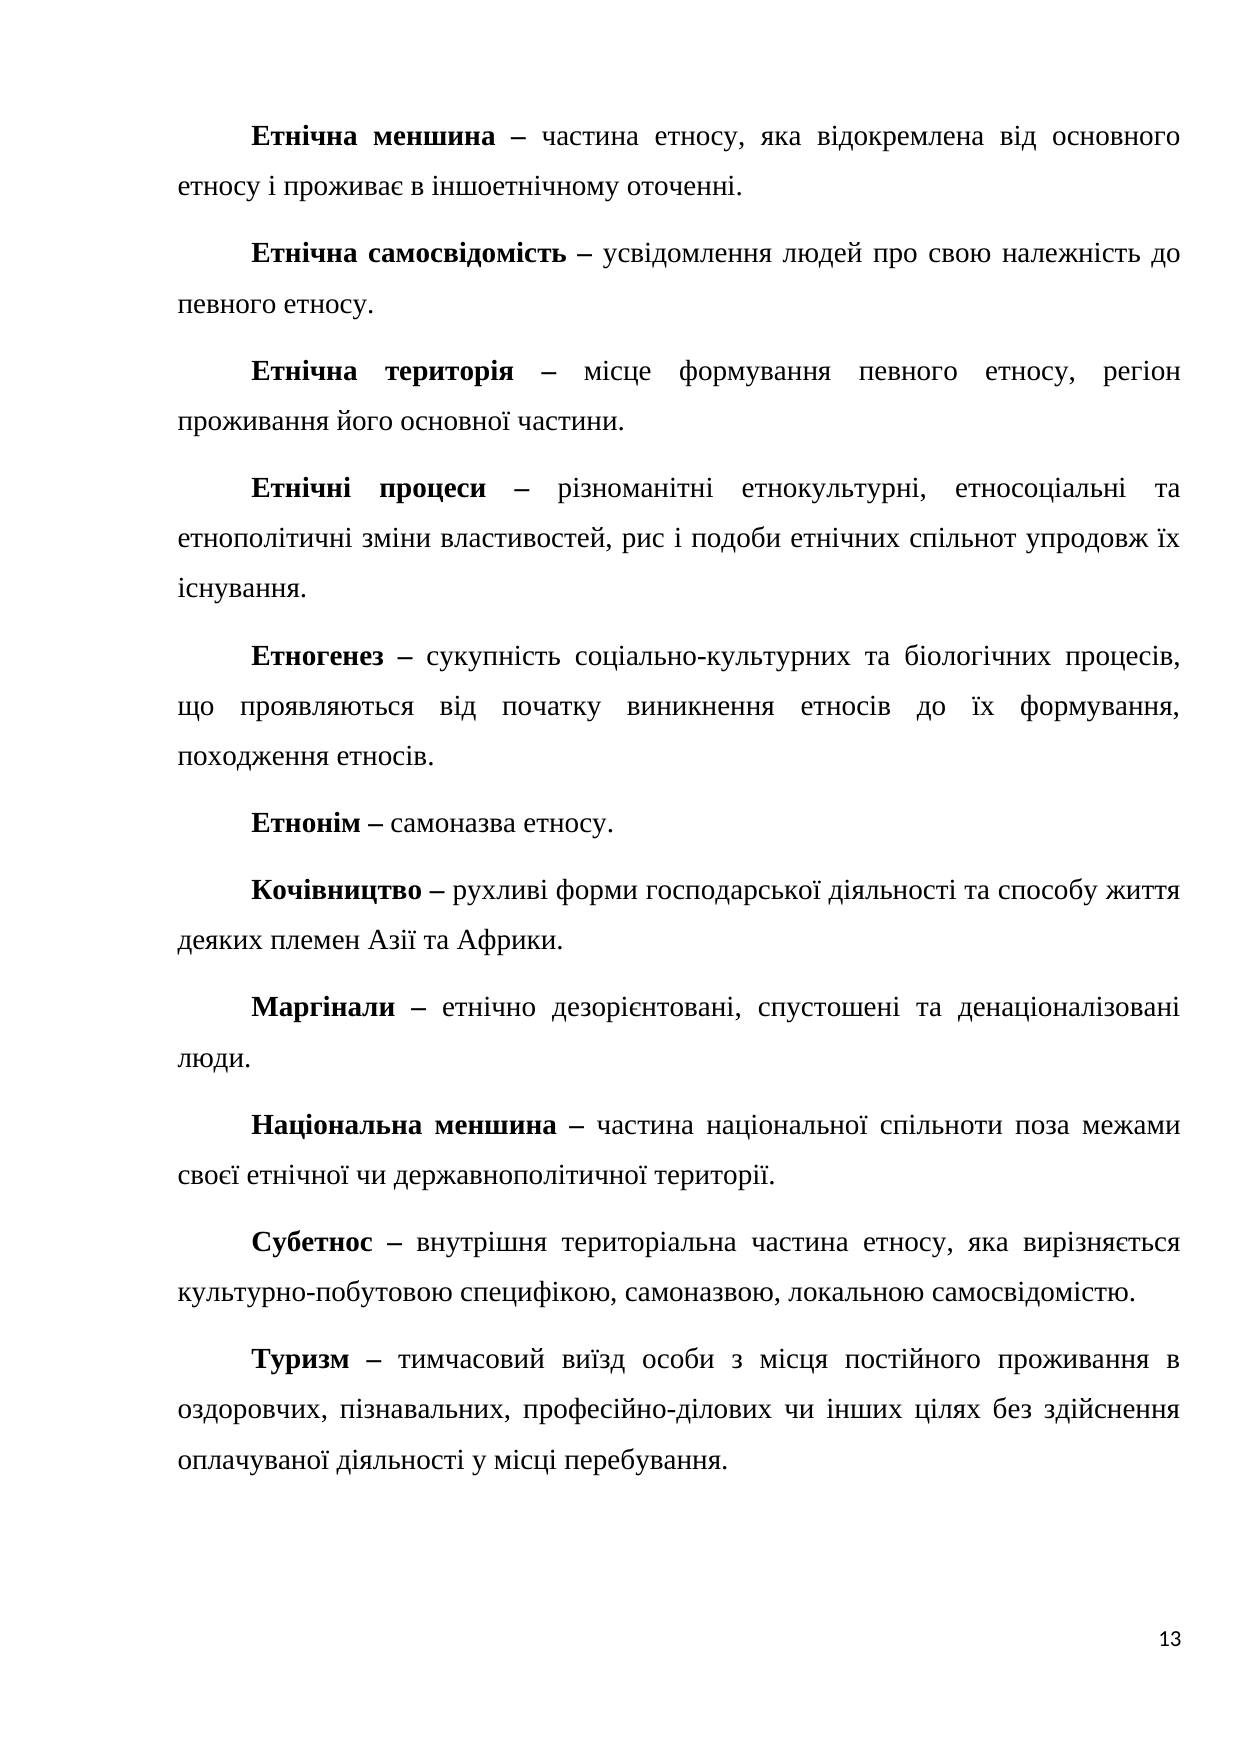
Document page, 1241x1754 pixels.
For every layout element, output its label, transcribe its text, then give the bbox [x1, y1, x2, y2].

text Етнічна територія – місце формування певного етносу, регіон проживання його основної частини. [177, 353, 1181, 437]
text Субетнос – внутрішня територіальна частина етносу, яка вирізняється культурно-побутовою специфікою, самоназвою, локальною самосвідомістю. [177, 1224, 1181, 1308]
text Національна меншина – частина національної спільноти поза межами своєї етнічної чи державнополітичної території. [177, 1107, 1181, 1191]
text Кочівництво – рухливі форми господарської діяльності та способу життя деяких племен Азії та Африки. [177, 872, 1181, 956]
text Етнічні процеси – різноманітні етнокультурні, етносоціальні та етнополітичні зміни властивостей, рис і подоби етнічних спільнот упродовж їх існування. [177, 470, 1181, 604]
text Маргінали – етнічно дезорієнтовані, спустошені та денаціоналізовані люди. [177, 989, 1181, 1073]
text Етногенез – сукупність соціально-культурних та біологічних процесів, що проявляються від початку виникнення етносів до їх формування, походження етносів. [177, 638, 1181, 772]
text Етнонім – самоназва етносу. [177, 805, 1181, 839]
text Етнічна меншина – частина етносу, яка відокремлена від основного етносу і проживає в іншоетнічному оточенні. [177, 118, 1181, 202]
text Етнічна самосвідомість – усвідомлення людей про свою належність до певного етносу. [177, 235, 1181, 319]
text Туризм – тимчасовий виїзд особи з місця постійного проживання в оздоровчих, пізнавальних, професійно-ділових чи інших цілях без здійснення оплачуваної діяльності у місці перебування. [177, 1341, 1181, 1476]
